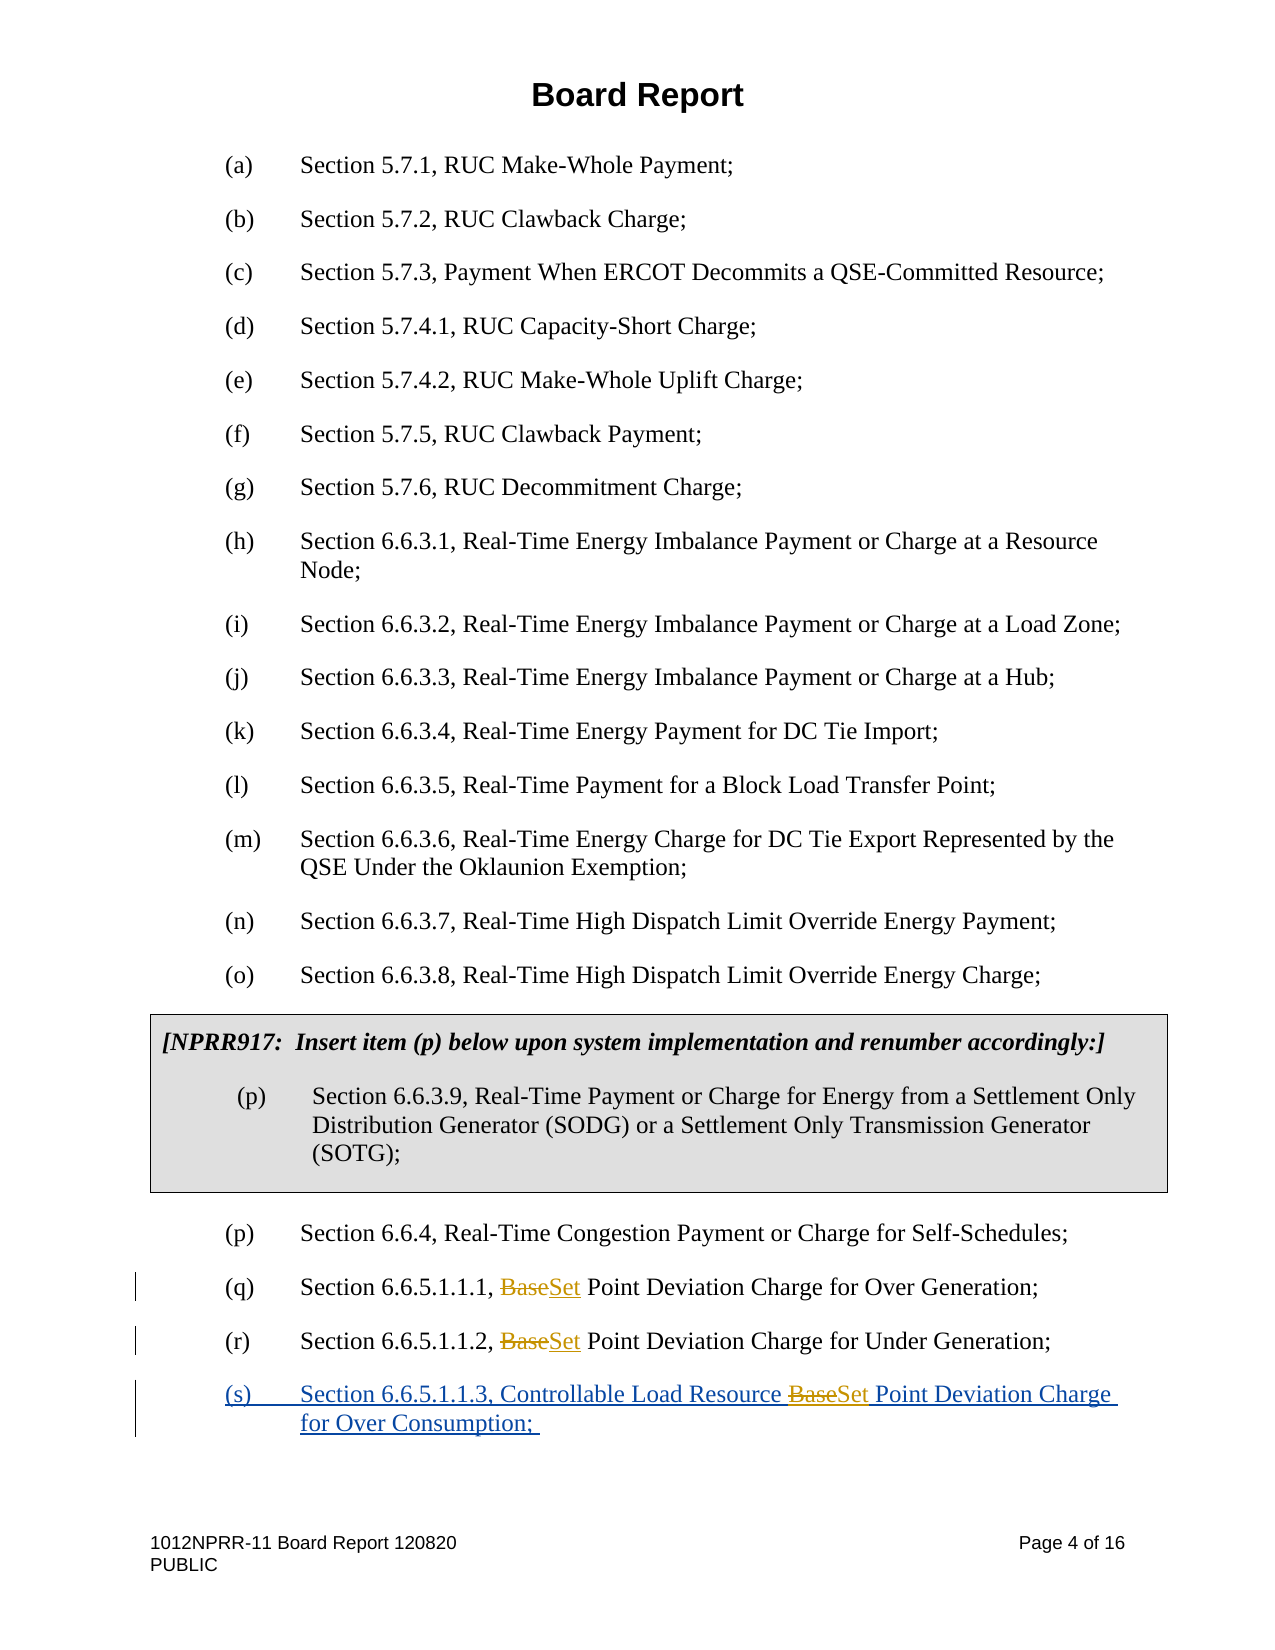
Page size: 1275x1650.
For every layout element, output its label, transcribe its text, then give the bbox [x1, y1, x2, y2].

text (m) Section 6.6.3.6, Real-Time Energy Charge for DC Tie Export Represented by the QSE Under the Oklaunion Exemption; [225, 824, 1125, 881]
text (f) Section 5.7.5, RUC Clawback Payment; [225, 419, 1125, 447]
text (r) Section 6.6.5.1.1.2, Point Deviation Charge for Under Generation; [225, 1326, 1125, 1354]
text (h) Section 6.6.3.1, Real-Time Energy Imbalance Payment or Charge at a Resource Node; [225, 526, 1125, 584]
text (j) Section 6.6.3.3, Real-Time Energy Imbalance Payment or Charge at a Hub; [225, 662, 1125, 691]
text (g) Section 5.7.6, RUC Decommitment Charge; [225, 472, 1125, 501]
text (e) Section 5.7.4.2, RUC Make-Whole Uplift Charge; [225, 365, 1125, 394]
text (a) Section 5.7.1, RUC Make-Whole Payment; [225, 150, 1125, 179]
text (l) Section 6.6.3.5, Real-Time Payment for a Block Load Transfer Point; [225, 770, 1125, 799]
text (p) Section 6.6.4, Real-Time Congestion Payment or Charge for Self-Schedules; [225, 1218, 1125, 1247]
text (q) Section 6.6.5.1.1.1, Point Deviation Charge for Over Generation; [225, 1272, 1125, 1301]
text (k) Section 6.6.3.4, Real-Time Energy Payment for DC Tie Import; [225, 716, 1125, 745]
text (i) Section 6.6.3.2, Real-Time Energy Imbalance Payment or Charge at a Load Zone; [225, 609, 1125, 637]
text (o) Section 6.6.3.8, Real-Time High Dispatch Limit Override Energy Charge; [225, 960, 1125, 989]
text (b) Section 5.7.2, RUC Clawback Charge; [225, 204, 1125, 232]
text (d) Section 5.7.4.1, RUC Capacity-Short Charge; [225, 311, 1125, 340]
text (c) Section 5.7.3, Payment When ERCOT Decommits a QSE-Committed Resource; [225, 257, 1125, 286]
table_header [NPRR917: Insert item (p) below upon system implementation and renumber accordingly:] (p) Section 6.6.3.9, Real-Time Payment or Charge for Energy from a Settlement Only Distribution Generator (SODG) or a Settlement Only Transmission Generator (SOTG); [151, 1015, 1167, 1192]
text (n) Section 6.6.3.7, Real-Time High Dispatch Limit Override Energy Payment; [225, 906, 1125, 935]
